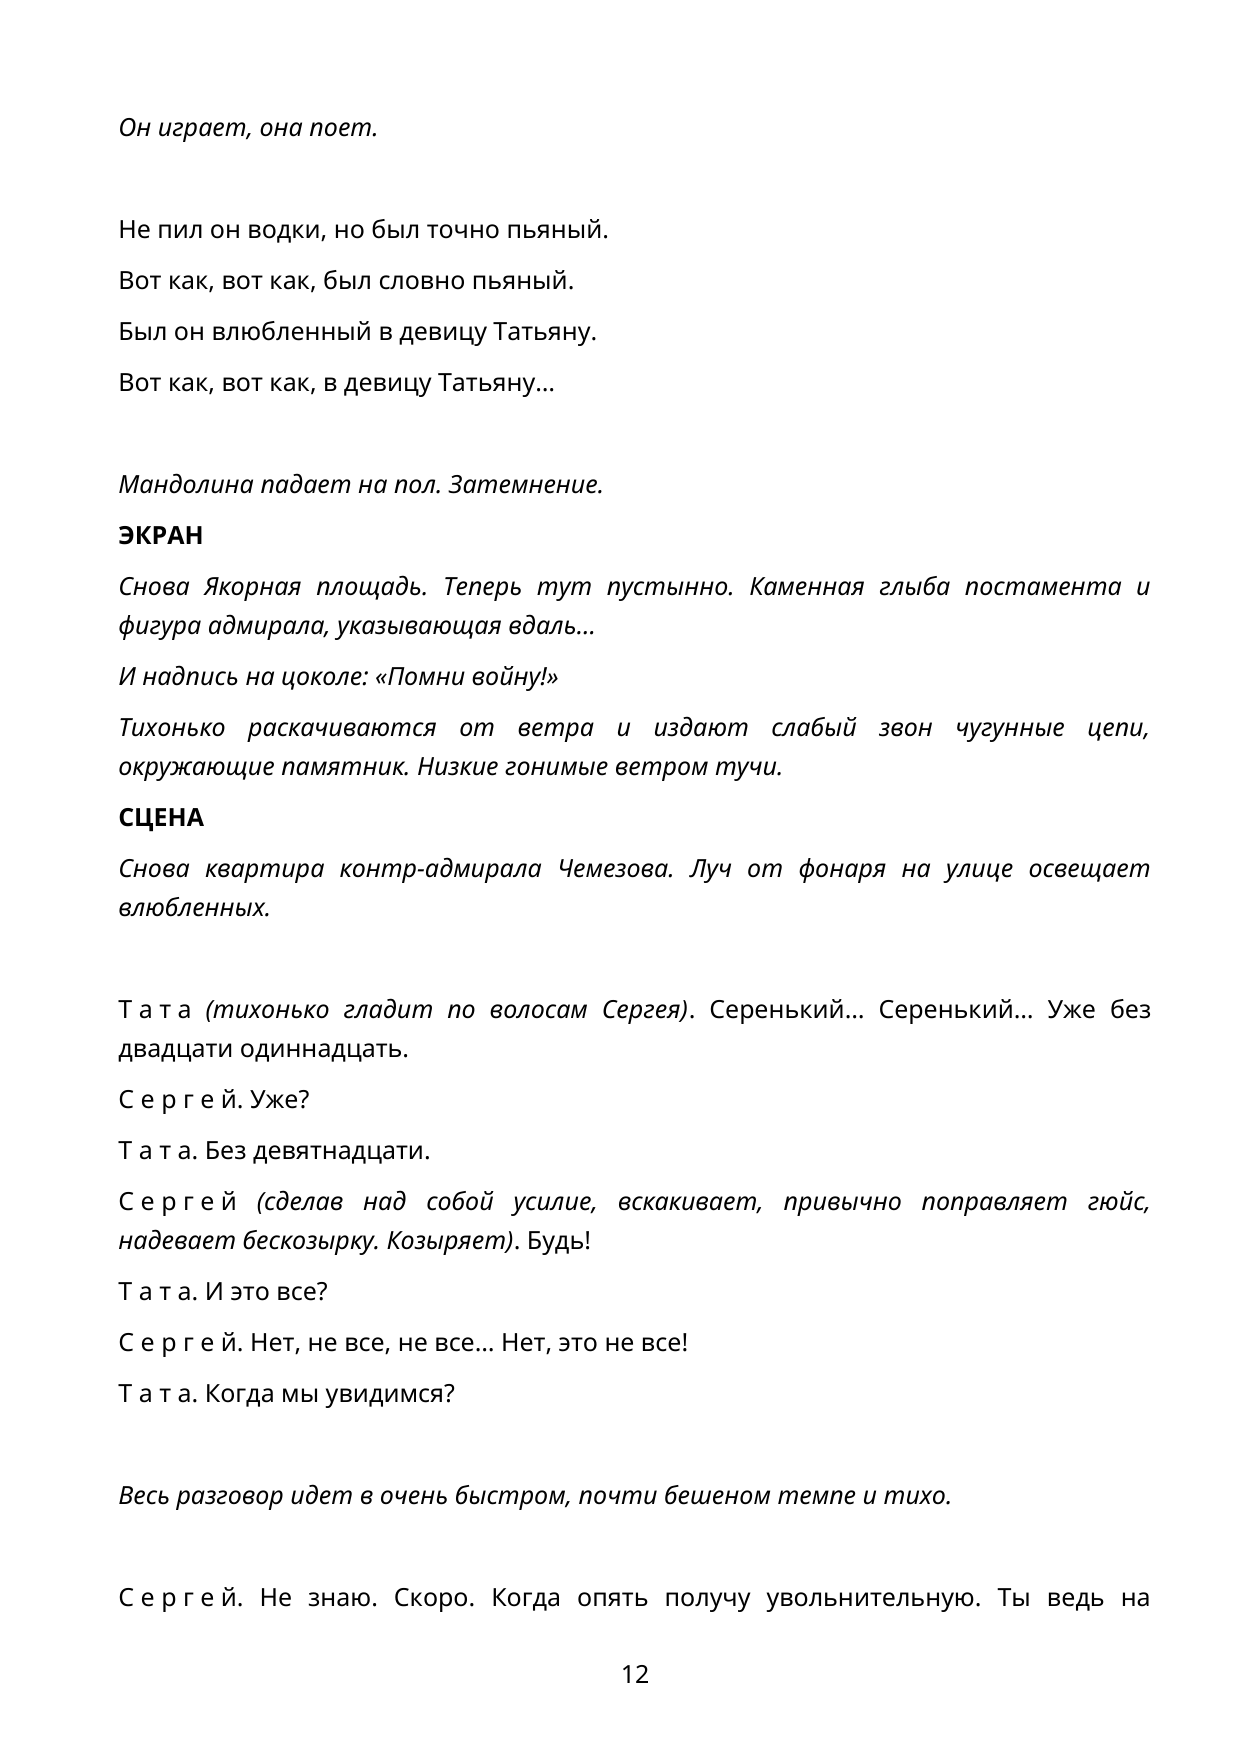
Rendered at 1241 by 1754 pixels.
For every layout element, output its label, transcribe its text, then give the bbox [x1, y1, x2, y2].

text Т а т а (тихонько гладит по волосам Сергея). Серенький… Серенький… Уже без двадцати одиннадцать. [118, 992, 1152, 1065]
text Весь разговор идет в очень быстром, почти бешеном темпе и тихо. [118, 1477, 1152, 1511]
text Мандолина падает на пол. Затемнение. [118, 467, 1152, 501]
subtitle ЭКРАН [118, 517, 1152, 552]
text И надпись на цоколе: «Помни войну!» [118, 658, 1152, 693]
text Т а т а. Без девятнадцати. [118, 1133, 1152, 1167]
text С е р г е й. Нет, не все, не все… Нет, это не все! [118, 1324, 1152, 1359]
text Тихонько раскачиваются от ветра и издают слабый звон чугунные цепи, окружающие памятник. Низкие гонимые ветром тучи. [118, 709, 1152, 783]
text Был он влюбленный в девицу Татьяну. [118, 314, 1152, 348]
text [118, 1579, 1152, 1613]
text С е р г е й (сделав над собой усилие, вскакивает, привычно поправляет гюйс, надевает бескозырку. Козыряет). Будь! [118, 1183, 1152, 1257]
subtitle СЦЕНА [118, 799, 1152, 834]
text С е р г е й. Уже? [118, 1082, 1152, 1116]
text Снова Якорная площадь. Теперь тут пустынно. Каменная глыба постамента и фигура адмирала, указывающая вдаль… [118, 568, 1152, 642]
text Он играет, она поет. [118, 110, 1152, 144]
text Вот как, вот как, в девицу Татьяну… [118, 365, 1152, 399]
text Т а т а. Когда мы увидимся? [118, 1376, 1152, 1409]
text Не пил он водки, но был точно пьяный. [118, 212, 1152, 246]
text Снова квартира контр-адмирала Чемезова. Луч от фонаря на улице освещает влюбленных. [118, 851, 1152, 924]
text Т а т а. И это все? [118, 1274, 1152, 1308]
text Вот как, вот как, был словно пьяный. [118, 263, 1152, 297]
